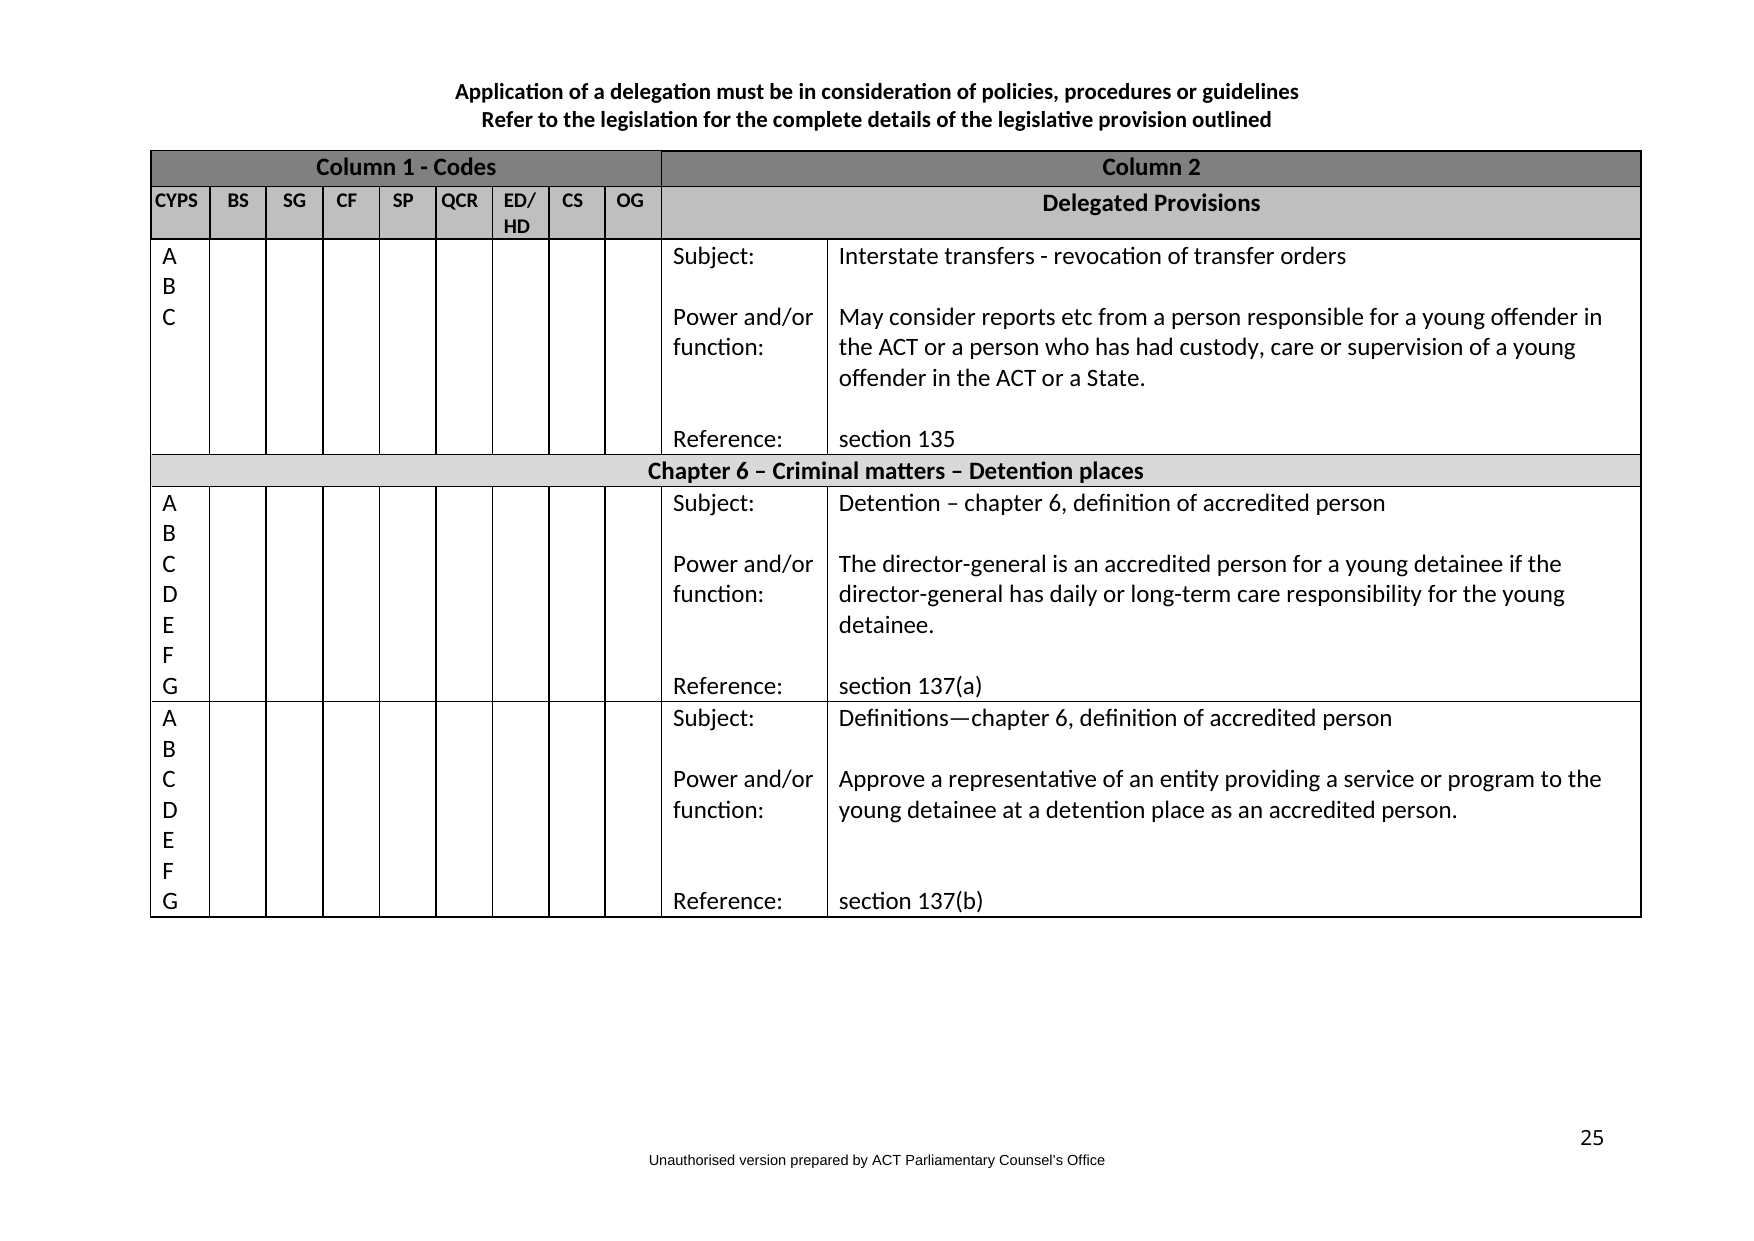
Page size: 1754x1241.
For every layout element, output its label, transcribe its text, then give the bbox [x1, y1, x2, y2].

table_cell [550, 240, 604, 453]
table_cell [606, 240, 661, 453]
table_cell Detention – chapter 6, definition of accredited person The director-general is an accredited person for a young detainee if the director-general has daily or long-term care responsibility for the young detainee. section 137(a) [828, 487, 1640, 701]
table_header Column 2 [662, 152, 1640, 186]
table_cell [210, 702, 265, 916]
table_cell [210, 240, 265, 453]
table_cell [210, 487, 265, 701]
table_cell [267, 240, 322, 453]
table_cell [380, 702, 435, 916]
table_cell [437, 487, 492, 701]
table_cell [437, 702, 492, 916]
table_cell Subject: Power and/or function: Reference: [662, 487, 827, 701]
table_cell BS [211, 187, 265, 238]
table_header Column 1 - Codes [152, 151, 661, 186]
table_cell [662, 702, 827, 916]
table_cell Chapter 6 – Criminal matters – Detention places [151, 455, 1640, 486]
table_cell CYPS [152, 187, 209, 238]
table_cell A B C D E F G [151, 487, 209, 701]
table_cell Delegated Provisions [662, 187, 1640, 238]
table_cell SG [267, 187, 322, 238]
table_cell CS [550, 187, 604, 238]
table_cell [380, 240, 435, 453]
table_cell QCR [437, 187, 492, 238]
table_cell [324, 702, 379, 916]
table_cell CF [324, 187, 379, 238]
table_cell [662, 240, 827, 453]
table_cell SP [380, 187, 435, 238]
table_cell [324, 240, 379, 453]
table_cell ED/HD [493, 187, 548, 238]
table_cell [493, 240, 548, 453]
table_cell A B C D E F G [151, 702, 209, 916]
table_cell [324, 487, 379, 701]
table_cell [267, 487, 322, 701]
table_cell OG [606, 187, 661, 238]
table_cell [550, 487, 604, 701]
table_cell [267, 702, 322, 916]
table_cell A B C [151, 240, 209, 453]
table_cell Definitions—chapter 6, definition of accredited person Approve a representative of an entity providing a service or program to the young detainee at a detention place as an accredited person. section 137(b) [828, 702, 1640, 916]
table_cell [606, 702, 661, 916]
table_cell Interstate transfers - revocation of transfer orders May consider reports etc from a person responsible for a young offender in the ACT or a person who has had custody, care or supervision of a young offender in the ACT or a State. section 135 [828, 240, 1640, 453]
table_cell [380, 487, 435, 701]
table_cell [493, 487, 548, 701]
table_cell [550, 702, 604, 916]
table_cell [606, 487, 661, 701]
table_cell [437, 240, 492, 453]
table_cell [493, 702, 548, 916]
